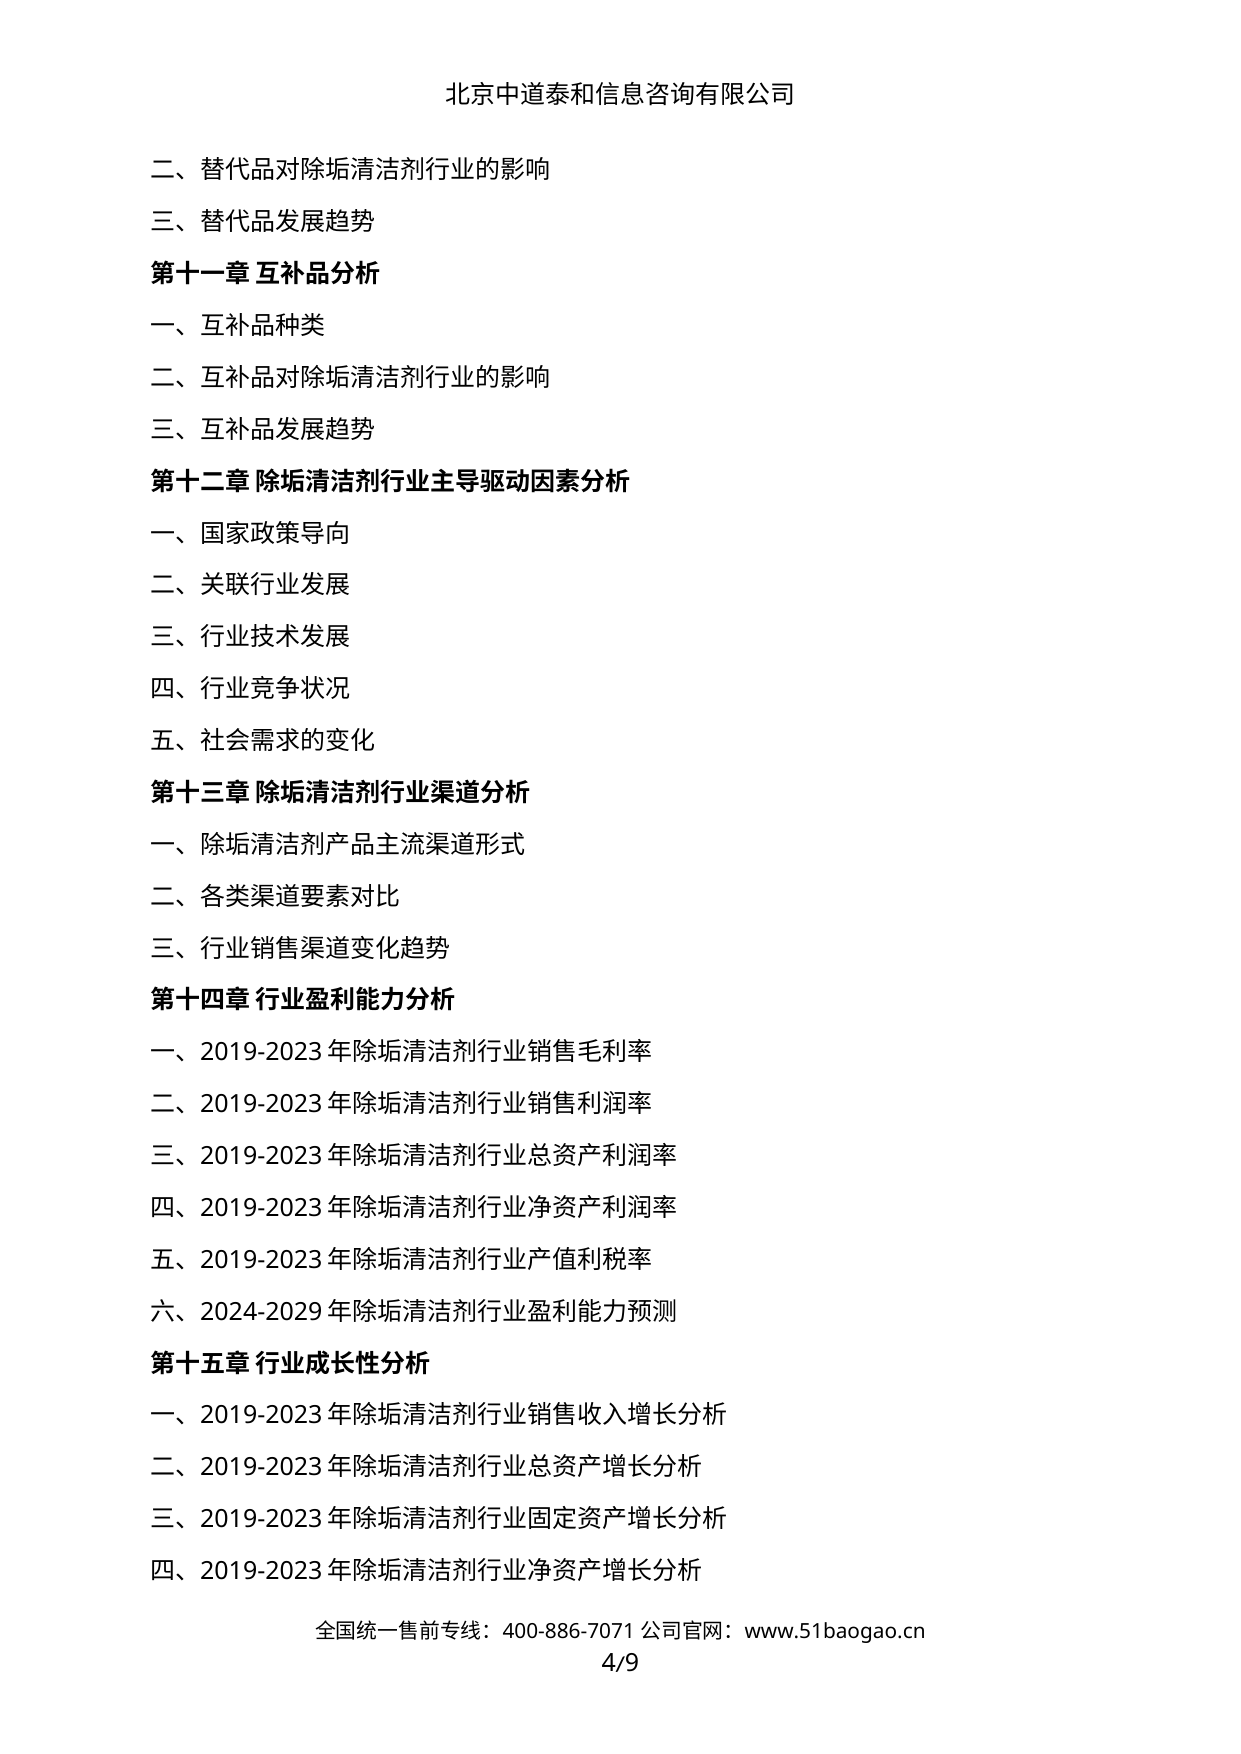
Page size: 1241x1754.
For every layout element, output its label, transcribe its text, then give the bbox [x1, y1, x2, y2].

text 二、关联行业发展 [150, 565, 1090, 601]
text 第十三章 除垢清洁剂行业渠道分析 [150, 772, 1090, 809]
text 二、互补品对除垢清洁剂行业的影响 [150, 357, 1090, 394]
text 一、2019-2023年除垢清洁剂行业销售收入增长分析 [150, 1395, 1090, 1431]
text 二、2019-2023年除垢清洁剂行业总资产增长分析 [150, 1447, 1090, 1483]
text 一、除垢清洁剂产品主流渠道形式 [150, 824, 1090, 861]
text 三、2019-2023年除垢清洁剂行业固定资产增长分析 [150, 1499, 1090, 1535]
text 三、互补品发展趋势 [150, 409, 1090, 446]
text 一、国家政策导向 [150, 513, 1090, 549]
text 第十五章 行业成长性分析 [150, 1343, 1090, 1379]
text 二、各类渠道要素对比 [150, 876, 1090, 912]
text 三、2019-2023年除垢清洁剂行业总资产利润率 [150, 1136, 1090, 1172]
text 五、社会需求的变化 [150, 721, 1090, 757]
text 二、2019-2023年除垢清洁剂行业销售利润率 [150, 1084, 1090, 1120]
text 二、替代品对除垢清洁剂行业的影响 [150, 150, 1090, 186]
text 一、2019-2023年除垢清洁剂行业销售毛利率 [150, 1032, 1090, 1068]
text 第十二章 除垢清洁剂行业主导驱动因素分析 [150, 461, 1090, 497]
text 四、2019-2023年除垢清洁剂行业净资产利润率 [150, 1187, 1090, 1224]
text 第十一章 互补品分析 [150, 254, 1090, 290]
text 四、2019-2023年除垢清洁剂行业净资产增长分析 [150, 1551, 1090, 1587]
text 第十四章 行业盈利能力分析 [150, 980, 1090, 1016]
text 三、行业销售渠道变化趋势 [150, 928, 1090, 964]
text 三、替代品发展趋势 [150, 202, 1090, 238]
text 六、2024-2029年除垢清洁剂行业盈利能力预测 [150, 1291, 1090, 1327]
text 四、行业竞争状况 [150, 669, 1090, 705]
text 一、互补品种类 [150, 306, 1090, 342]
text 三、行业技术发展 [150, 617, 1090, 653]
text 五、2019-2023年除垢清洁剂行业产值利税率 [150, 1239, 1090, 1276]
